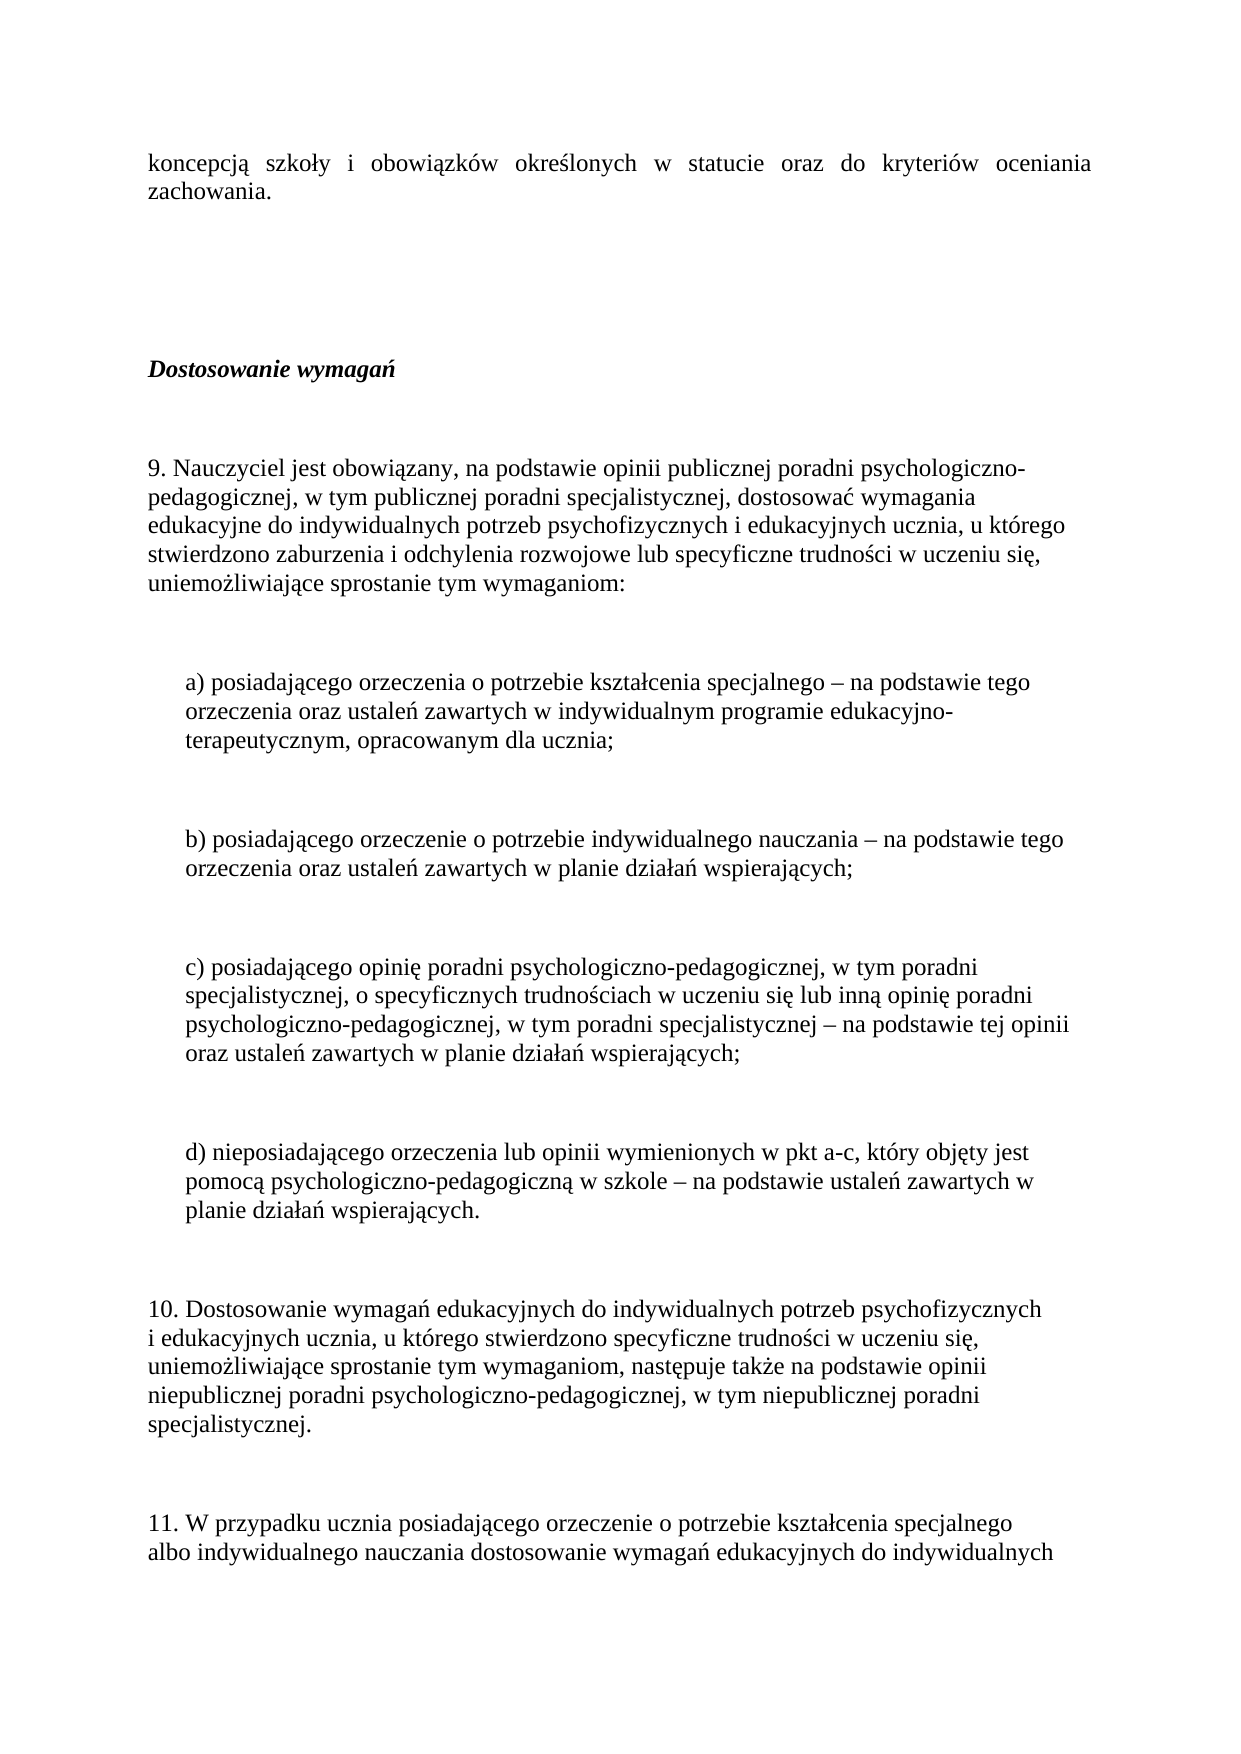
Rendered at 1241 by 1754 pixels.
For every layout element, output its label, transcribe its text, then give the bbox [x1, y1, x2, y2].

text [148, 148, 1093, 205]
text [148, 1508, 1093, 1566]
text 10. Dostosowanie wymagań edukacyjnych do indywidualnych potrzeb psychofizycznych i edukacyjnych ucznia, u którego stwierdzono specyficzne trudności w uczeniu się, uniemożliwiające sprostanie tym wymaganiom, następuje także na podstawie opinii niepublicznej poradni psychologiczno-pedagogicznej, w tym niepublicznej poradni specjalistycznej. [148, 1294, 1093, 1438]
text b) posiadającego orzeczenie o potrzebie indywidualnego nauczania – na podstawie tego orzeczenia oraz ustaleń zawartych w planie działań wspierających; [185, 824, 1093, 881]
text 9. Nauczyciel jest obowiązany, na podstawie opinii publicznej poradni psychologiczno-pedagogicznej, w tym publicznej poradni specjalistycznej, dostosować wymagania edukacyjne do indywidualnych potrzeb psychofizycznych i edukacyjnych ucznia, u którego stwierdzono zaburzenia i odchylenia rozwojowe lub specyficzne trudności w uczeniu się, uniemożliwiające sprostanie tym wymaganiom: [148, 453, 1093, 597]
text Dostosowanie wymagań [148, 354, 1093, 383]
text c) posiadającego opinię poradni psychologiczno-pedagogicznej, w tym poradni specjalistycznej, o specyficznych trudnościach w uczeniu się lub inną opinię poradni psychologiczno-pedagogicznej, w tym poradni specjalistycznej – na podstawie tej opinii oraz ustaleń zawartych w planie działań wspierających; [185, 952, 1093, 1067]
text a) posiadającego orzeczenia o potrzebie kształcenia specjalnego – na podstawie tego orzeczenia oraz ustaleń zawartych w indywidualnym programie edukacyjno-terapeutycznym, opracowanym dla ucznia; [185, 667, 1093, 753]
text d) nieposiadającego orzeczenia lub opinii wymienionych w pkt a-c, który objęty jest pomocą psychologiczno-pedagogiczną w szkole – na podstawie ustaleń zawartych w planie działań wspierających. [185, 1137, 1093, 1223]
